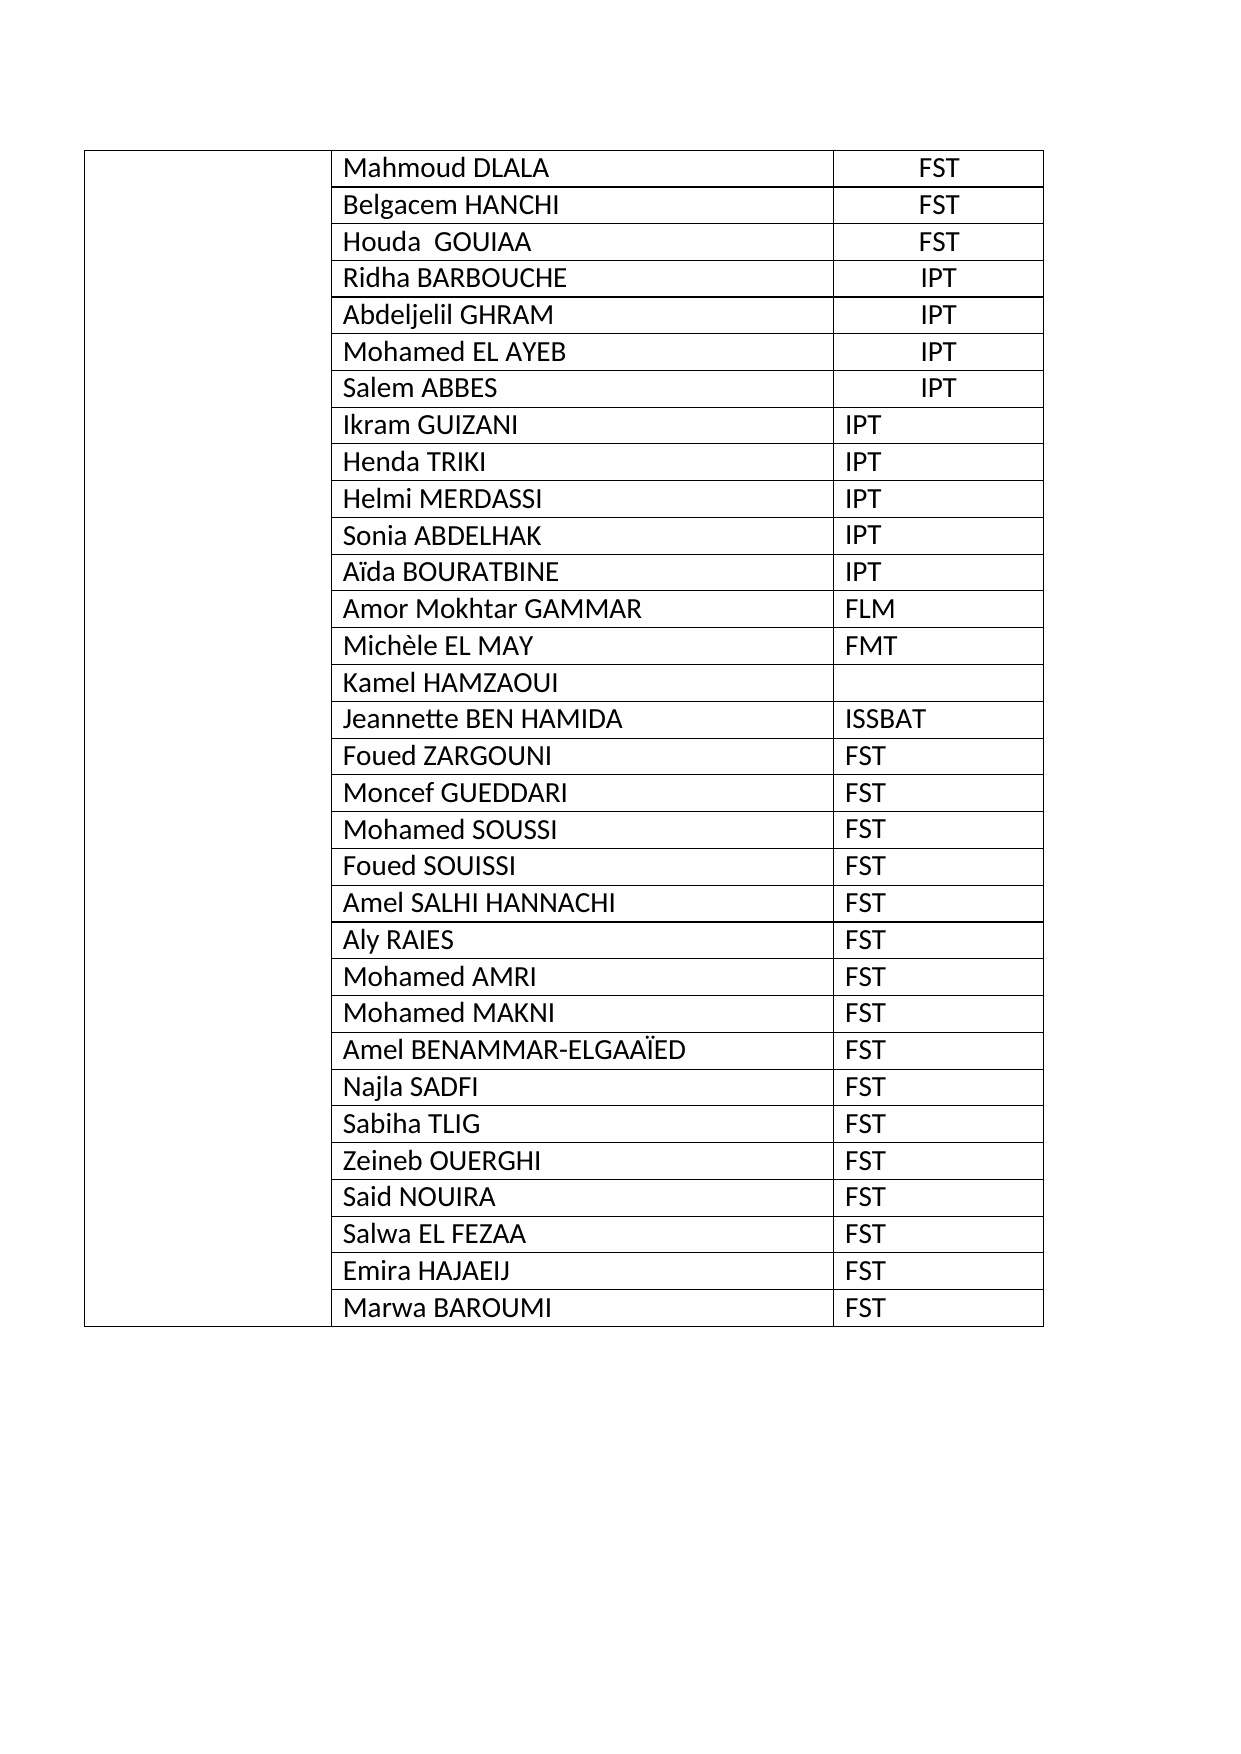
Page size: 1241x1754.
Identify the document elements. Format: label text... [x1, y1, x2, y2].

table_cell FST [834, 886, 1043, 921]
table_cell FST [834, 996, 1043, 1032]
table_cell Zeineb OUERGHI [332, 1143, 833, 1179]
table_cell IPT [834, 408, 1043, 443]
table_cell Emira HAJAEIJ [332, 1253, 833, 1289]
table_cell FST [834, 1253, 1043, 1289]
table_cell FST [834, 1217, 1043, 1252]
table_cell FST [834, 739, 1043, 774]
table_cell Aly RAIES [332, 923, 833, 958]
table_cell Sabiha TLIG [332, 1106, 833, 1142]
table_cell Sonia ABDELHAK [332, 518, 833, 554]
table_cell FST [834, 1070, 1043, 1105]
table_cell IPT [834, 481, 1043, 517]
table_cell Ikram GUIZANI [332, 408, 833, 443]
table_cell Foued ZARGOUNI [332, 739, 833, 774]
table_cell FST [834, 1106, 1043, 1142]
table_cell Belgacem HANCHI [332, 188, 833, 223]
table_cell IPT [834, 371, 1043, 407]
table_cell FST [834, 849, 1043, 884]
table_cell Mohamed AMRI [332, 959, 833, 995]
table_cell FST [834, 1143, 1043, 1179]
table_cell IPT [834, 555, 1043, 590]
table_cell [834, 665, 1043, 701]
table_cell Foued SOUISSI [332, 849, 833, 884]
table_cell Abdeljelil GHRAM [332, 298, 833, 333]
table_cell Salwa EL FEZAA [332, 1217, 833, 1252]
table_cell Ridha BARBOUCHE [332, 261, 833, 296]
table_cell IPT [834, 298, 1043, 333]
table_cell IPT [834, 444, 1043, 480]
table_cell FMT [834, 628, 1043, 664]
table_cell Henda TRIKI [332, 444, 833, 480]
table_cell Helmi MERDASSI [332, 481, 833, 517]
table_cell Marwa BAROUMI [332, 1290, 833, 1326]
table_cell IPT [834, 334, 1043, 370]
table_cell Salem ABBES [332, 371, 833, 407]
table_cell Aïda BOURATBINE [332, 555, 833, 590]
table_cell FST [834, 224, 1043, 260]
table_cell Jeannette BEN HAMIDA [332, 702, 833, 737]
table_cell IPT [834, 518, 1043, 554]
table_cell Michèle EL MAY [332, 628, 833, 664]
table_cell Moncef GUEDDARI [332, 775, 833, 811]
table_cell FST [834, 923, 1043, 958]
table_cell Amor Mokhtar GAMMAR [332, 591, 833, 627]
table_cell Mahmoud DLALA [332, 151, 833, 186]
table_cell Houda GOUIAA [332, 224, 833, 260]
table_cell Kamel HAMZAOUI [332, 665, 833, 701]
table_cell Amel SALHI HANNACHI [332, 886, 833, 921]
table_cell FST [834, 151, 1043, 186]
table_cell Mohamed EL AYEB [332, 334, 833, 370]
table_cell Said NOUIRA [332, 1180, 833, 1216]
table_cell Amel BENAMMAR-ELGAAÏED [332, 1033, 833, 1068]
table_cell FST [834, 1180, 1043, 1216]
table_cell FST [834, 812, 1043, 848]
table_cell ISSBAT [834, 702, 1043, 737]
table_cell FST [834, 775, 1043, 811]
table_cell Najla SADFI [332, 1070, 833, 1105]
table_cell FST [834, 1290, 1043, 1326]
table_cell FLM [834, 591, 1043, 627]
table_cell Mohamed MAKNI [332, 996, 833, 1032]
table_cell Mohamed SOUSSI [332, 812, 833, 848]
table_cell FST [834, 1033, 1043, 1068]
table_cell FST [834, 188, 1043, 223]
table_cell IPT [834, 261, 1043, 296]
table_cell FST [834, 959, 1043, 995]
